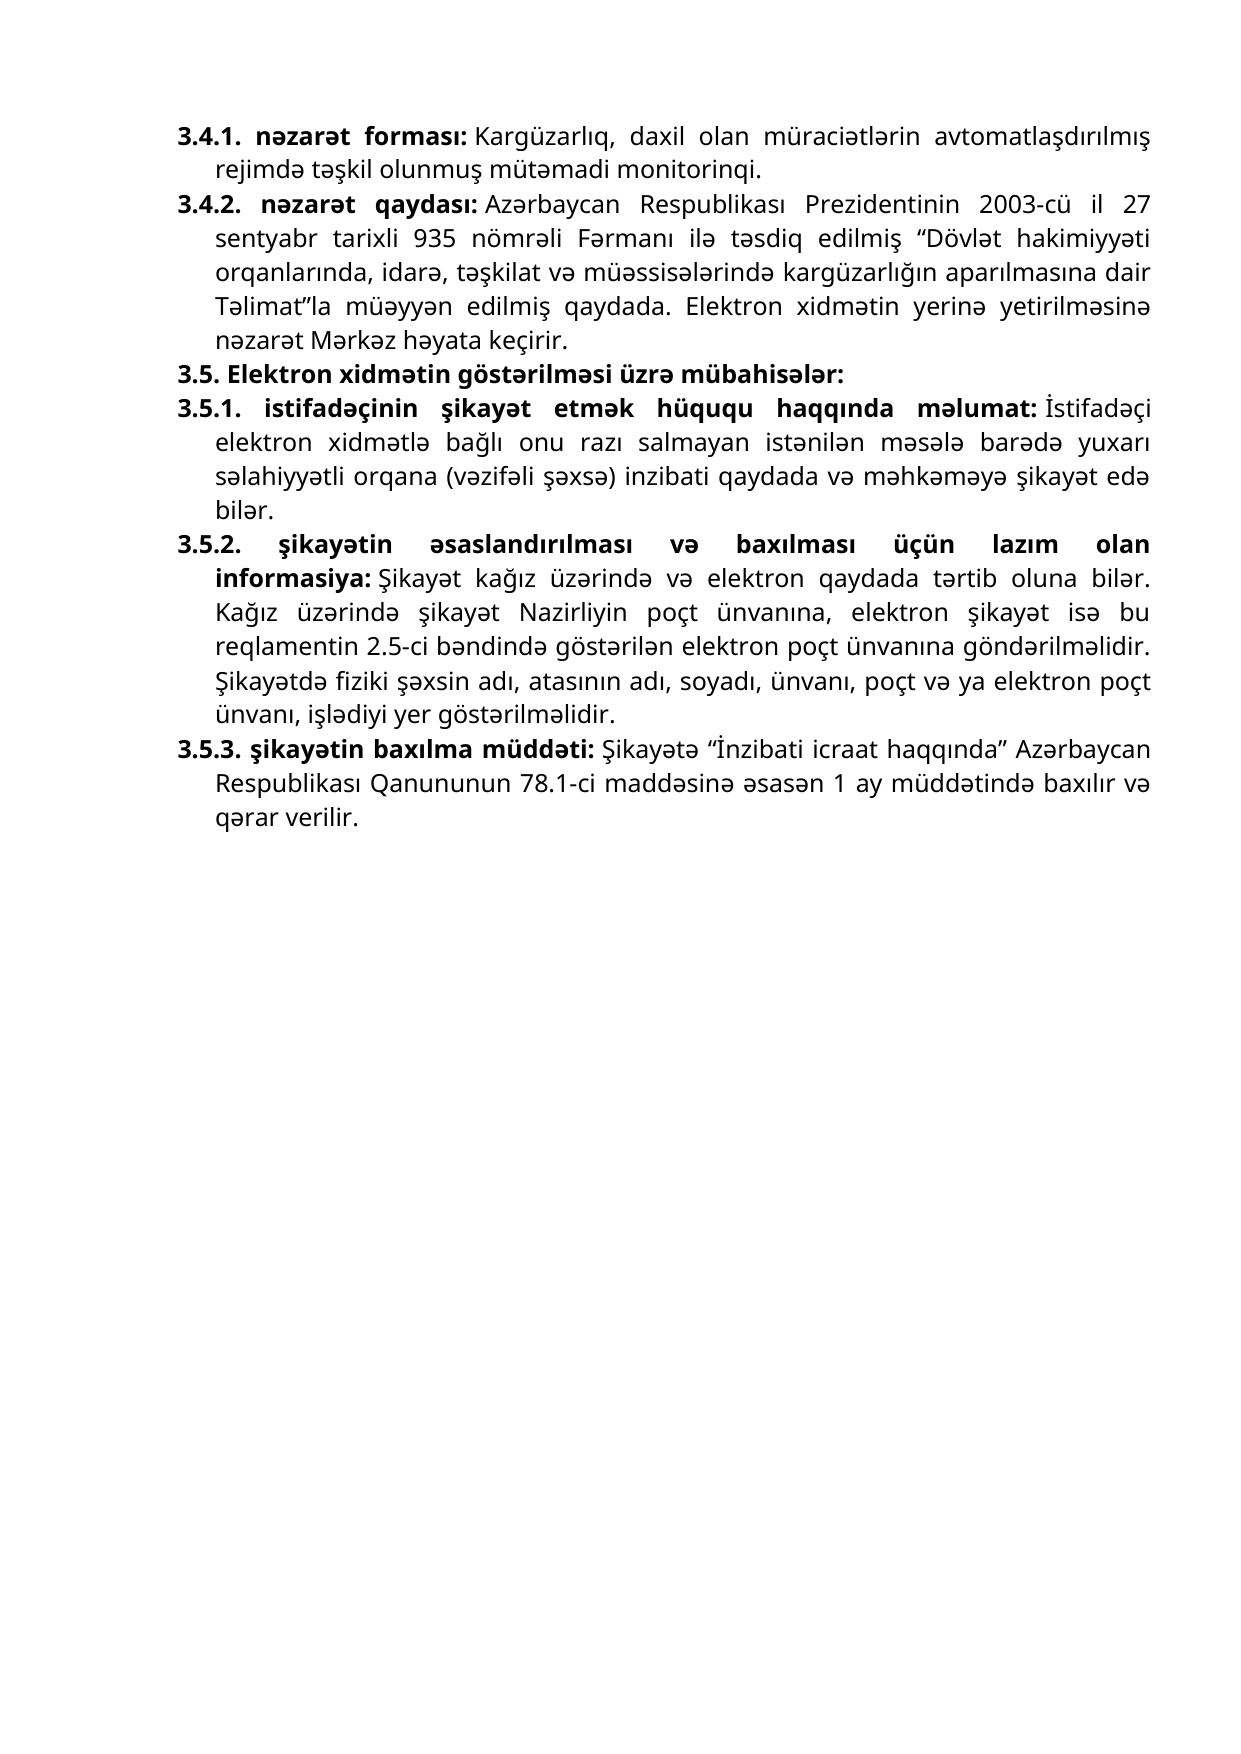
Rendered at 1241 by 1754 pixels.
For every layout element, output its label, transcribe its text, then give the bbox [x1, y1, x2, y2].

text 3.4.1. nəzarət forması: Kargüzarlıq, daxil olan müraciətlərin avtomatlaşdırılmış rejimdə təşkil olunmuş mütəmadi monitorinqi. [177, 118, 1152, 186]
text 3.5. Elektron xidmətin göstərilməsi üzrə mübahisələr: [177, 357, 1152, 391]
text 3.4.2. nəzarət qaydası: Azərbaycan Respublikası Prezidentinin 2003-cü il 27 sentyabr tarixli 935 nömrəli Fərmanı ilə təsdiq edilmiş “Dövlət hakimiyyəti orqanlarında, idarə, təşkilat və müəssisələrində kargüzarlığın aparılmasına dair Təlimat”la müəyyən edilmiş qaydada. Elektron xidmətin yerinə yetirilməsinə nəzarət Mərkəz həyata keçirir. [177, 186, 1152, 357]
text 3.5.2. şikayətin əsaslandırılması və baxılması üçün lazım olan informasiya: Şikayət kağız üzərində və elektron qaydada tərtib oluna bilər. Kağız üzərində şikayət Nazirliyin poçt ünvanına, elektron şikayət isə bu reqlamentin 2.5-ci bəndində göstərilən elektron poçt ünvanına göndərilməlidir. Şikayətdə fiziki şəxsin adı, atasının adı, soyadı, ünvanı, poçt və ya elektron poçt ünvanı, işlədiyi yer göstərilməlidir. [177, 527, 1152, 731]
text 3.5.3. şikayətin baxılma müddəti: Şikayətə “İnzibati icraat haqqında” Azərbaycan Respublikası Qanununun 78.1-ci maddəsinə əsasən 1 ay müddətində baxılır və qərar verilir. [177, 731, 1152, 833]
text 3.5.1. istifadəçinin şikayət etmək hüququ haqqında məlumat: İstifadəçi elektron xidmətlə bağlı onu razı salmayan istənilən məsələ barədə yuxarı səlahiyyətli orqana (vəzifəli şəxsə) inzibati qaydada və məhkəməyə şikayət edə bilər. [177, 391, 1152, 527]
